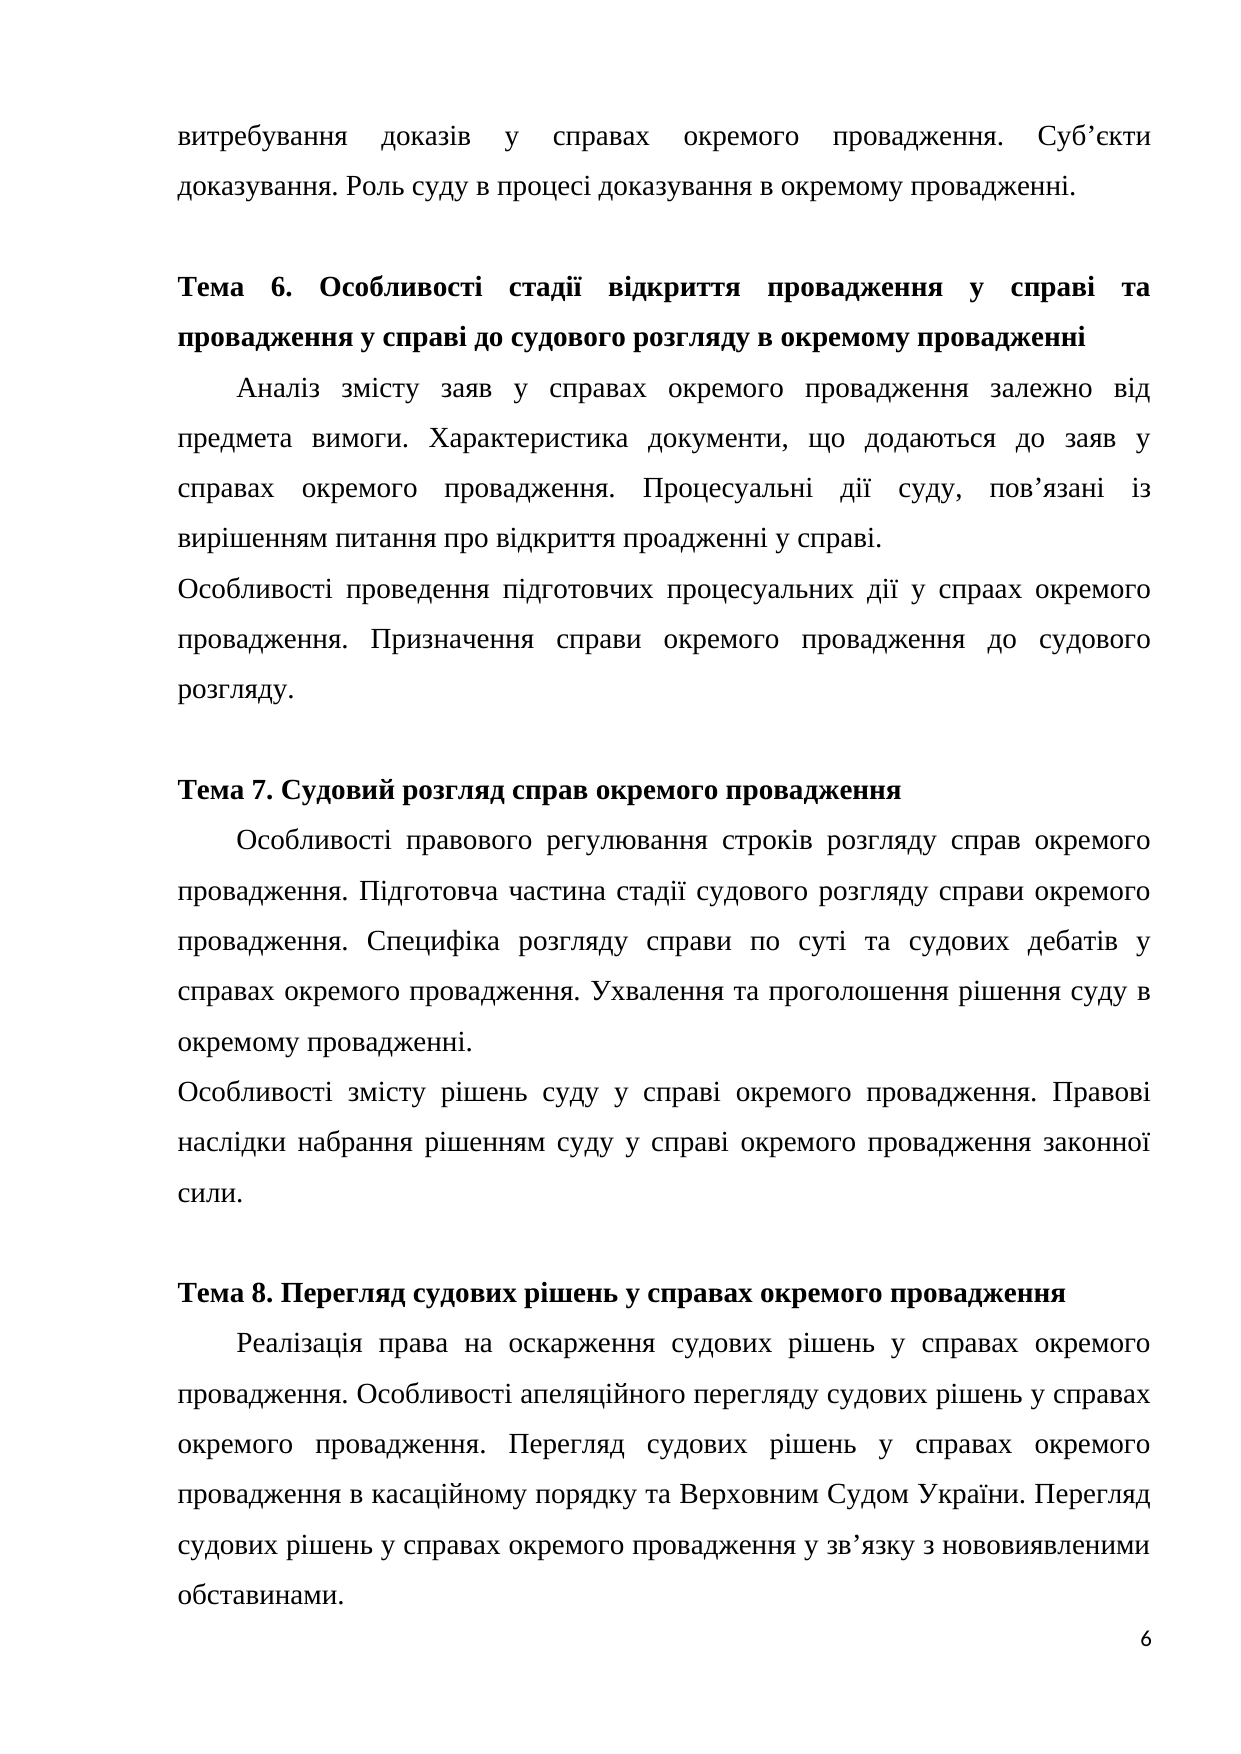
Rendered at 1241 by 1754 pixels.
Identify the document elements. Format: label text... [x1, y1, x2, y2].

text Тема 6. Особливості стадії відкриття провадження у справі та провадження у справі до судового розгляду в окремому провадженні [177, 269, 1152, 353]
text Тема 8. Перегляд судових рішень у справах окремого провадження [177, 1275, 1152, 1309]
text Тема 7. Судовий розгляд справ окремого провадження [177, 772, 1152, 806]
text Аналіз змісту заяв у справах окремого провадження залежно від предмета вимоги. Характеристика документи, що додаються до заяв у справах окремого провадження. Процесуальні дії суду, пов’язані із вирішенням питання про відкриття проадженні у справі. [177, 370, 1152, 554]
text Особливості проведення підготовчих процесуальних дії у спраах окремого провадження. Призначення справи окремого провадження до судового розгляду. [177, 571, 1152, 705]
text Реалізація права на оскарження судових рішень у справах окремого провадження. Особливості апеляційного перегляду судових рішень у справах окремого провадження. Перегляд судових рішень у справах окремого провадження в касаційному порядку та Верховним Судом України. Перегляд судових рішень у справах окремого провадження у зв’язку з нововиявленими обставинами. [177, 1326, 1152, 1611]
text Особливості правового регулювання строків розгляду справ окремого провадження. Підготовча частина стадії судового розгляду справи окремого провадження. Специфіка розгляду справи по суті та судових дебатів у справах окремого провадження. Ухвалення та проголошення рішення суду в окремому провадженні. [177, 822, 1152, 1057]
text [177, 118, 1152, 202]
text Особливості змісту рішень суду у справі окремого провадження. Правові наслідки набрання рішенням суду у справі окремого провадження законної сили. [177, 1074, 1152, 1208]
